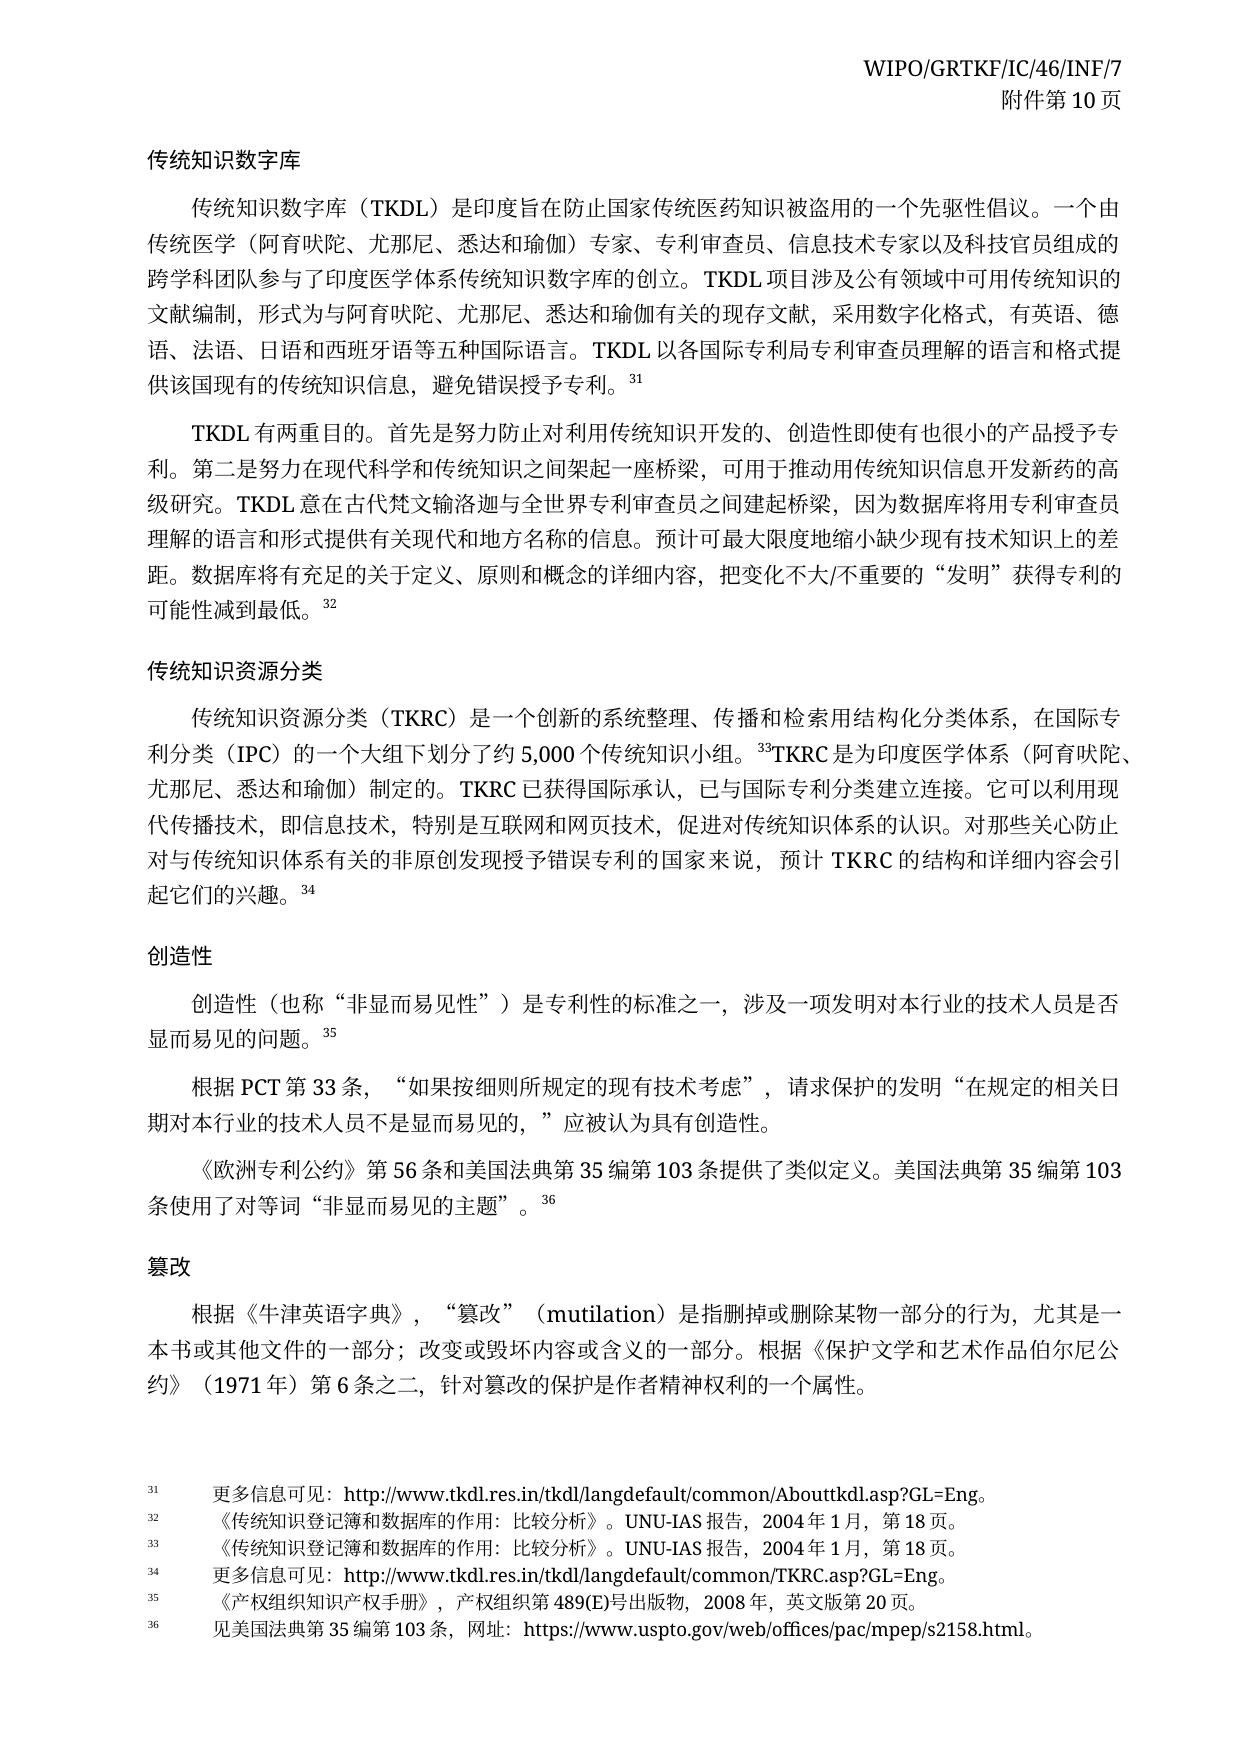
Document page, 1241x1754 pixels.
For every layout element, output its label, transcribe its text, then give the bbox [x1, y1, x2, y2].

text TKDL有两重目的。首先是努力防止对利用传统知识开发的、创造性即使有也很小的产品授予专利。第二是努力在现代科学和传统知识之间架起一座桥梁，可用于推动用传统知识信息开发新药的高级研究。TKDL意在古代梵文输洛迦与全世界专利审查员之间建起桥梁，因为数据库将用专利审查员理解的语言和形式提供有关现代和地方名称的信息。预计可最大限度地缩小缺少现有技术知识上的差距。数据库将有充足的关于定义、原则和概念的详细内容，把变化不大/不重要的“发明”获得专利的可能性减到最低。 [148, 412, 1122, 625]
text 创造性 [148, 935, 1122, 971]
text 传统知识资源分类 [148, 650, 1122, 685]
text 根据《牛津英语字典》，“篡改”（mutilation）是指删掉或删除某物一部分的行为，尤其是一本书或其他文件的一部分；改变或毁坏内容或含义的一部分。根据《保护文学和艺术作品伯尔尼公约》（1971年）第6条之二，针对篡改的保护是作者精神权利的一个属性。 [148, 1294, 1122, 1400]
text 传统知识数字库（TKDL）是印度旨在防止国家传统医药知识被盗用的一个先驱性倡议。一个由传统医学（阿育吠陀、尤那尼、悉达和瑜伽）专家、专利审查员、信息技术专家以及科技官员组成的跨学科团队参与了印度医学体系传统知识数字库的创立。TKDL项目涉及公有领域中可用传统知识的文献编制，形式为与阿育吠陀、尤那尼、悉达和瑜伽有关的现存文献，采用数字化格式，有英语、德语、法语、日语和西班牙语等五种国际语言。TKDL以各国际专利局专利审查员理解的语言和格式提供该国现有的传统知识信息，避免错误授予专利。 [148, 187, 1122, 400]
text 传统知识数字库 [148, 139, 1122, 175]
text 篡改 [148, 1246, 1122, 1281]
text 《欧洲专利公约》第56条和美国法典第35编第103条提供了类似定义。美国法典第35编第103条使用了对等词“非显而易见的主题”。 [148, 1150, 1122, 1221]
text 创造性（也称“非显而易见性”）是专利性的标准之一，涉及一项发明对本行业的技术人员是否显而易见的问题。 [148, 983, 1122, 1054]
text 传统知识资源分类（TKRC）是一个创新的系统整理、传播和检索用结构化分类体系，在国际专利分类（IPC）的一个大组下划分了约5,000个传统知识小组。TKRC是为印度医学体系（阿育吠陀、尤那尼、悉达和瑜伽）制定的。TKRC已获得国际承认，已与国际专利分类建立连接。它可以利用现代传播技术，即信息技术，特别是互联网和网页技术，促进对传统知识体系的认识。对那些关心防止对与传统知识体系有关的非原创发现授予错误专利的国家来说，预计TKRC的结构和详细内容会引起它们的兴趣。 [148, 698, 1122, 910]
text 根据PCT第33条，“如果按细则所规定的现有技术考虑”，请求保护的发明“在规定的相关日期对本行业的技术人员不是显而易见的，”应被认为具有创造性。 [148, 1067, 1122, 1137]
